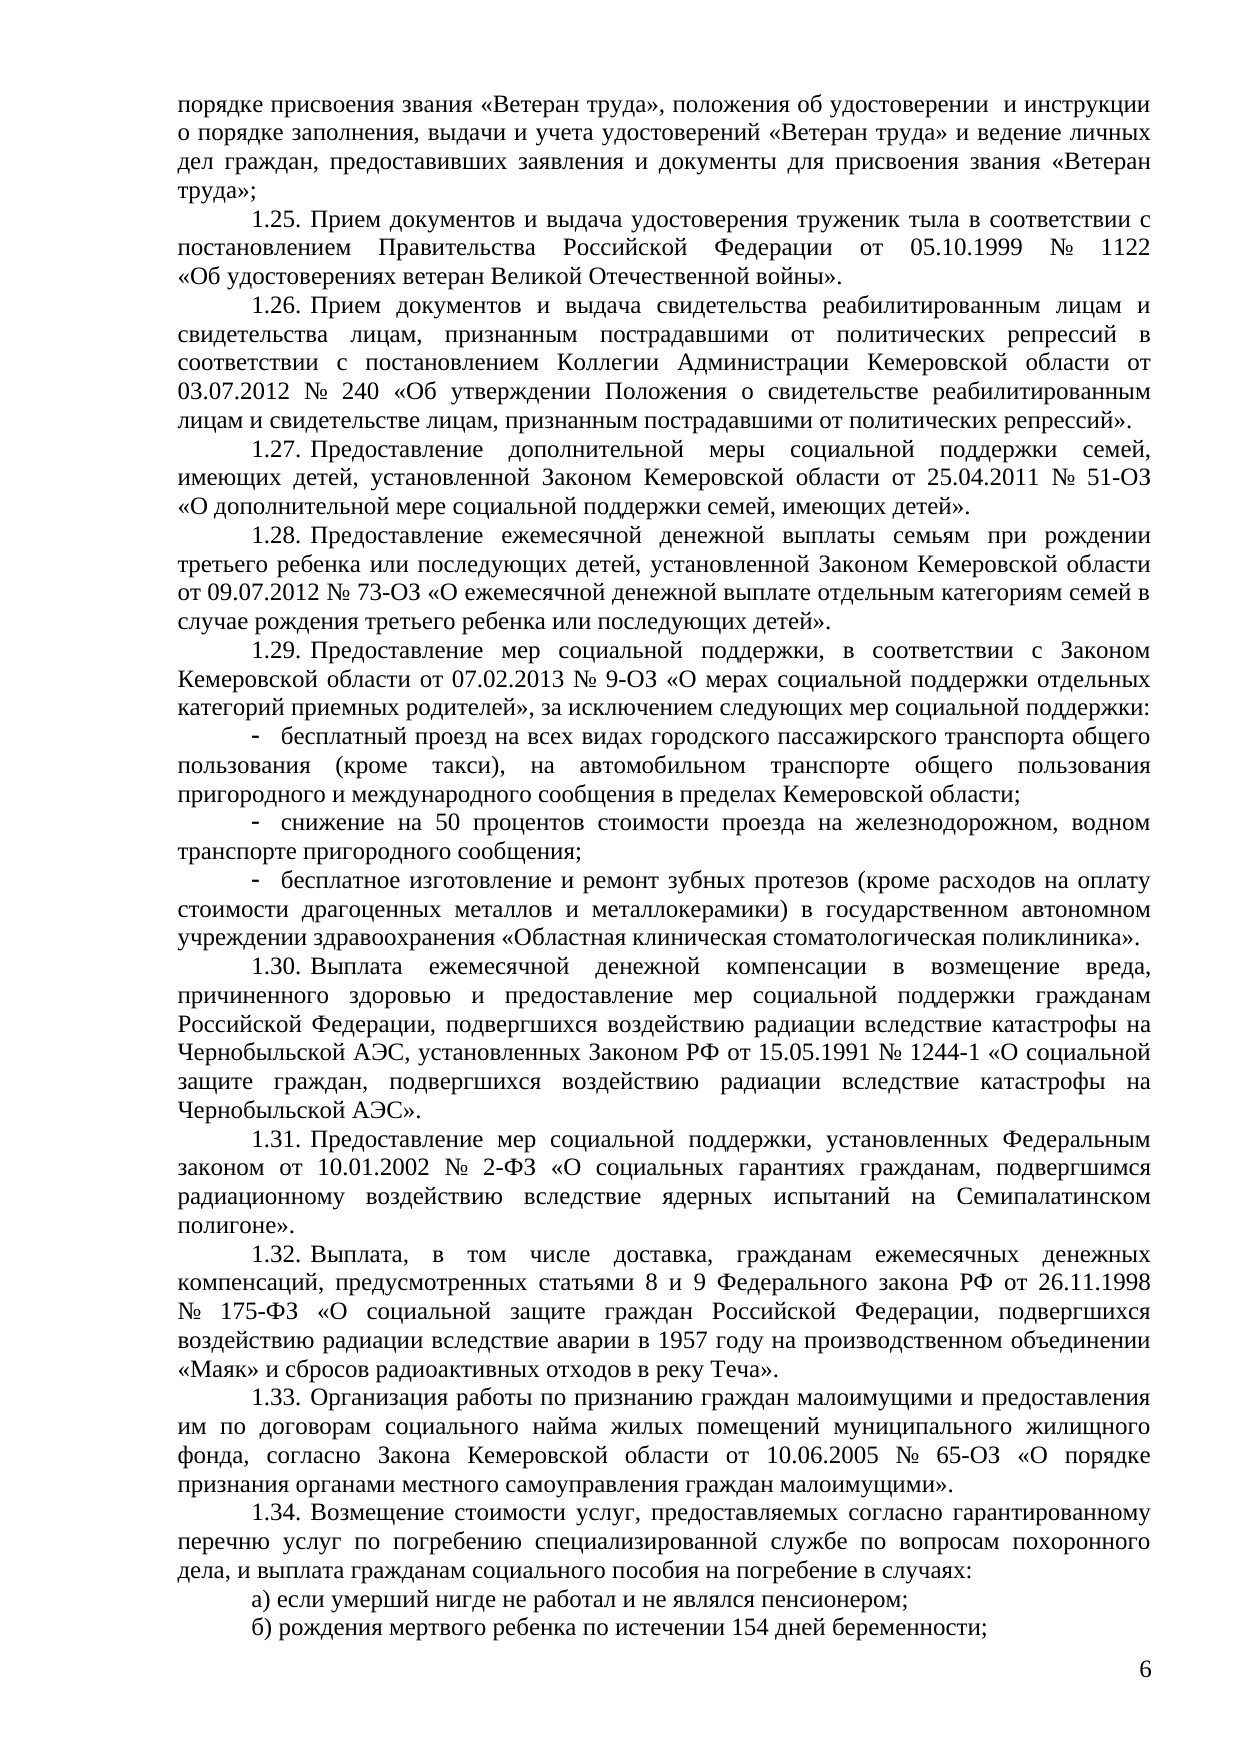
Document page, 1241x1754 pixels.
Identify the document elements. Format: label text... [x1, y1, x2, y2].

list Выплата, в том числе доставка, гражданам ежемесячных денежных компенсаций, предусмотренных статьями 8 и 9 Федерального закона РФ от 26.11.1998 № 175-ФЗ «О социальной защите граждан Российской Федерации, подвергшихся воздействию радиации вследствие аварии в 1957 году на производственном объединении «Маяк» и сбросов радиоактивных отходов в реку Теча». [177, 1239, 1152, 1382]
list бесплатное изготовление и ремонт зубных протезов (кроме расходов на оплату стоимости драгоценных металлов и металлокерамики) в государственном автономном учреждении здравоохранения «Областная клиническая стоматологическая поликлиника». [177, 865, 1152, 951]
list Предоставление мер социальной поддержки, установленных Федеральным законом от 10.01.2002 № 2-ФЗ «О социальных гарантиях гражданам, подвергшимся радиационному воздействию вследствие ядерных испытаний на Семипалатинском полигоне». [177, 1124, 1152, 1239]
list Предоставление дополнительной меры социальной поддержки семей, имеющих детей, установленной Законом Кемеровской области от 25.04.2011 № 51-ОЗ «О дополнительной мере социальной поддержки семей, имеющих детей». [177, 434, 1152, 520]
list Прием документов и выдача свидетельства реабилитированным лицам и свидетельства лицам, признанным пострадавшими от политических репрессий в соответствии с постановлением Коллегии Администрации Кемеровской области от 03.07.2012 № 240 «Об утверждении Положения о свидетельстве реабилитированным лицам и свидетельстве лицам, признанным пострадавшими от политических репрессий». [177, 290, 1152, 434]
list Предоставление ежемесячной денежной выплаты семьям при рождении третьего ребенка или последующих детей, установленной Законом Кемеровской области от 09.07.2012 № 73-ОЗ «О ежемесячной денежной выплате отдельным категориям семей в случае рождения третьего ребенка или последующих детей». [177, 520, 1152, 635]
list Предоставление мер социальной поддержки, в соответствии с Законом Кемеровской области от 07.02.2013 № 9-ОЗ «О мерах социальной поддержки отдельных категорий приемных родителей», за исключением следующих мер социальной поддержки: [177, 635, 1152, 721]
list Организация работы по признанию граждан малоимущими и предоставления им по договорам социального найма жилых помещений муниципального жилищного фонда, согласно Закона Кемеровской области от 10.06.2005 № 65-ОЗ «О порядке признания органами местного самоуправления граждан малоимущими». [177, 1382, 1152, 1497]
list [177, 89, 1152, 204]
list Прием документов и выдача удостоверения труженик тыла в соответствии с постановлением Правительства Российской Федерации от 05.10.1999 № 1122 «Об удостоверениях ветеран Великой Отечественной войны». [177, 204, 1152, 290]
list Возмещение стоимости услуг, предоставляемых согласно гарантированному перечню услуг по погребению специализированной службе по вопросам похоронного дела, и выплата гражданам социального пособия на погребение в случаях: [177, 1497, 1152, 1584]
text б) рождения мертвого ребенка по истечении 154 дней беременности; [177, 1612, 1152, 1641]
list Выплата ежемесячной денежной компенсации в возмещение вреда, причиненного здоровью и предоставление мер социальной поддержки гражданам Российской Федерации, подвергшихся воздействию радиации вследствие катастрофы на Чернобыльской АЭС, установленных Законом РФ от 15.05.1991 № 1244-1 «О социальной защите граждан, подвергшихся воздействию радиации вследствие катастрофы на Чернобыльской АЭС». [177, 951, 1152, 1124]
text а) если умерший нигде не работал и не являлся пенсионером; [177, 1584, 1152, 1612]
list снижение на 50 процентов стоимости проезда на железнодорожном, водном транспорте пригородного сообщения; [177, 807, 1152, 865]
list бесплатный проезд на всех видах городского пассажирского транспорта общего пользования (кроме такси), на автомобильном транспорте общего пользования пригородного и международного сообщения в пределах Кемеровской области; [177, 721, 1152, 807]
